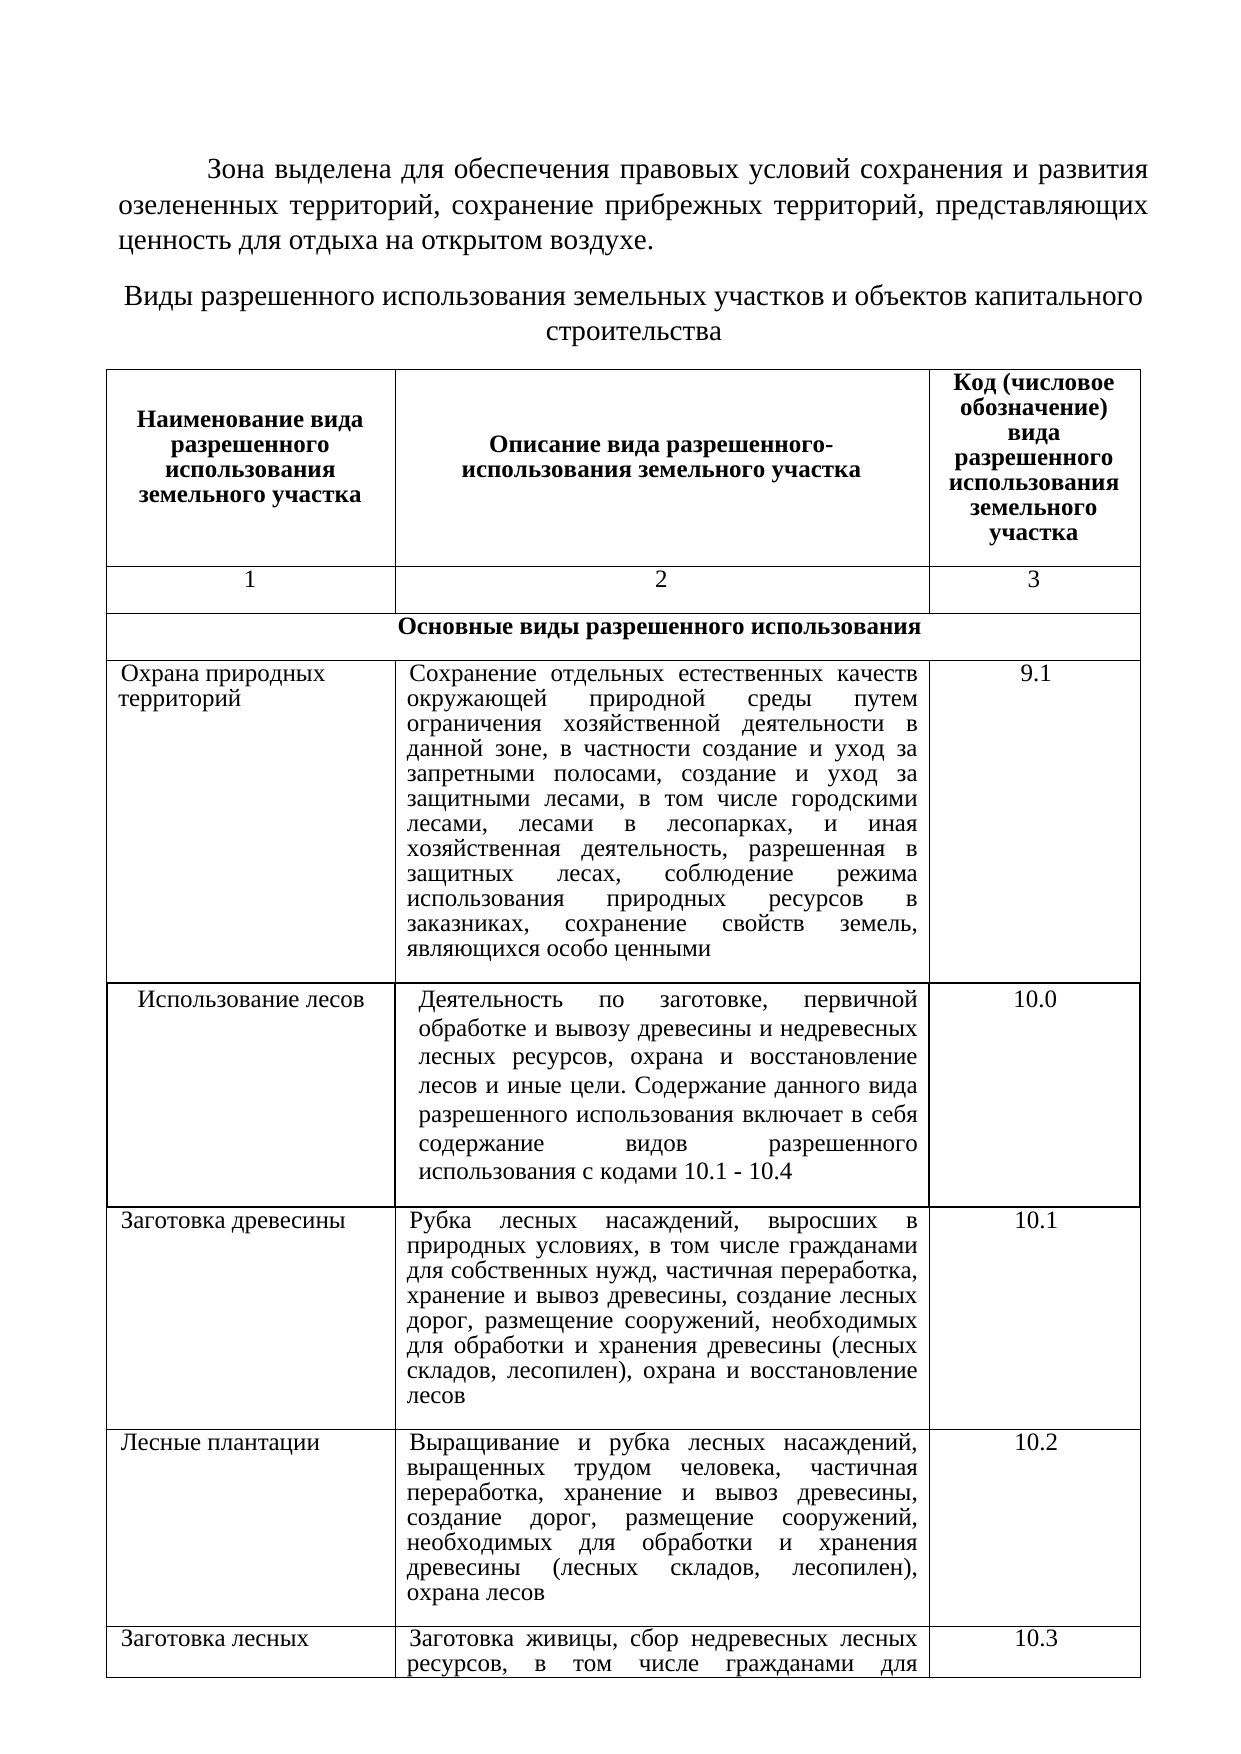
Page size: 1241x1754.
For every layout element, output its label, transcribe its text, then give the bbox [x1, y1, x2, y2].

table_cell Выращивание и рубка лесных насаждений, выращенных трудом человека, частичная переработка, хранение и вывоз древесины, создание дорог, размещение сооружений, необходимых для обработки и хранения древесины (лесных складов, лесопилен), охрана лесов [396, 1430, 929, 1626]
table_cell 10.3 [930, 1627, 1140, 1677]
table_cell 10.0 [930, 984, 1139, 1206]
table_cell Заготовка лесных ресурсов [107, 1627, 395, 1677]
table_cell Использование лесов [108, 984, 394, 1206]
table_cell Охрана природных территорий [107, 661, 395, 982]
table_cell 10.2 [930, 1430, 1140, 1626]
table_cell 2 [396, 567, 929, 613]
table_cell Сохранение отдельных естественных качеств окружающей природной среды путем ограничения хозяйственной деятельности в данной зоне, в частности создание и уход за запретными полосами, создание и уход за защитными лесами, в том числе городскими лесами, лесами в лесопарках, и иная хозяйственная деятельность, разрешенная в защитных лесах, соблюдение режима использования природных ресурсов в заказниках, сохранение свойств земель, являющихся особо ценными [396, 661, 929, 982]
table_header Описание вида разрешенного-использования земельного участка [396, 370, 929, 566]
list Зона выделена для обеспечения правовых условий сохранения и развития озелененных территорий, сохранение прибрежных территорий, представляющих ценность для отдыха на открытом воздухе. [118, 152, 1149, 256]
table_cell 9.1 [930, 661, 1140, 982]
list Виды разрешенного использования земельных участков и объектов капитального строительства [118, 278, 1149, 347]
table_header Наименование вида разрешенного использования земельного участка [107, 370, 395, 566]
table_cell Основные виды разрешенного использования [107, 614, 1140, 660]
table_cell Рубка лесных насаждений, выросших в природных условиях, в том числе гражданами для собственных нужд, частичная переработка, хранение и вывоз древесины, создание лесных дорог, размещение сооружений, необходимых для обработки и хранения древесины (лесных складов, лесопилен), охрана и восстановление лесов [396, 1208, 929, 1429]
table_cell 3 [930, 567, 1140, 613]
table_cell 1 [107, 567, 395, 613]
table_cell 10.1 [930, 1208, 1140, 1429]
table_cell Заготовка древесины [107, 1208, 395, 1429]
table_cell Лесные плантации [107, 1430, 395, 1626]
table_header Код (числовое обозначение) вида разрешенного использования земельного участка [930, 370, 1140, 566]
table_cell Деятельность по заготовке, первичной обработке и вывозу древесины и недревесных лесных ресурсов, охрана и восстановление лесов и иные цели. Содержание данного вида разрешенного использования включает в себя содержание видов разрешенного использования с кодами 10.1 - 10.4 [396, 984, 928, 1206]
